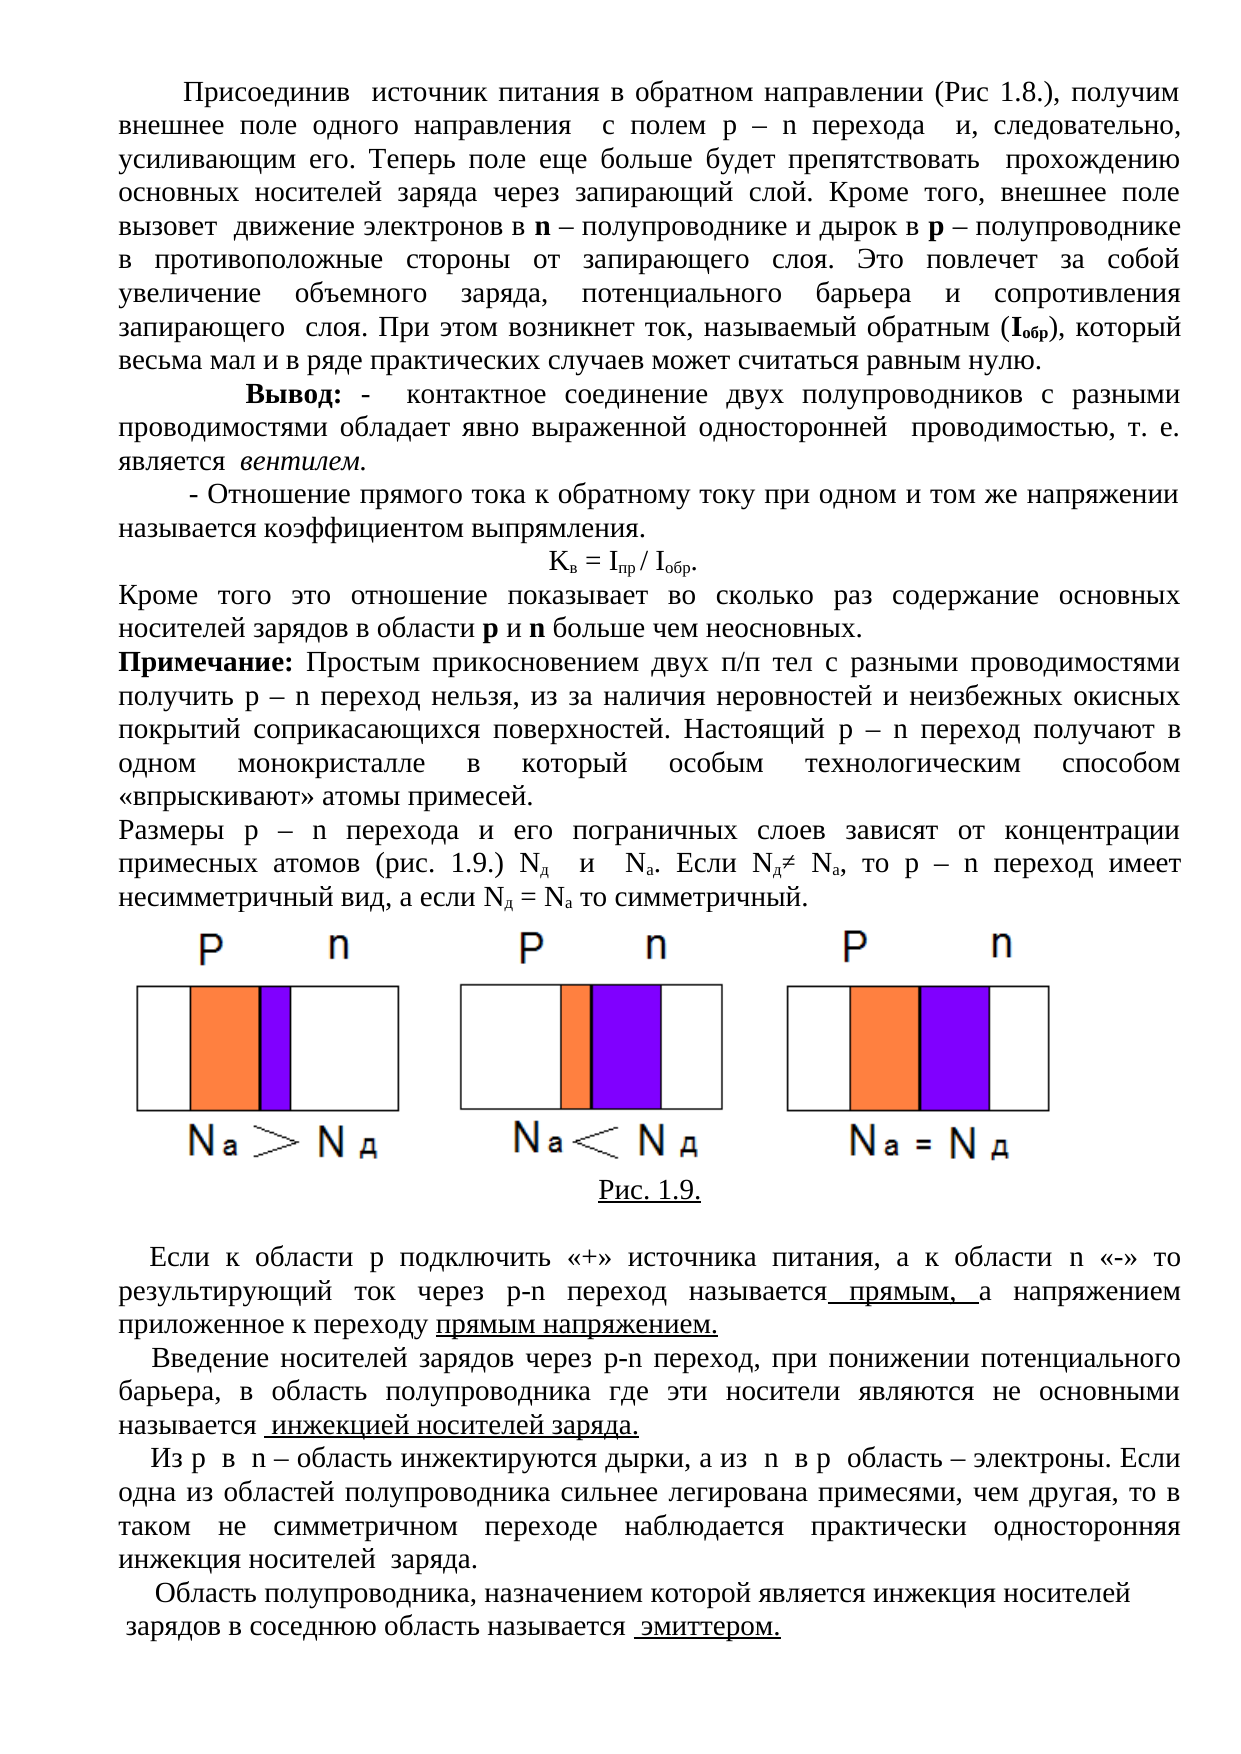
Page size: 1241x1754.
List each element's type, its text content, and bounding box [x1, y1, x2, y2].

title Примечание: Простым прикосновением двух п/п тел с разными проводимостями получить p – n переход нельзя, из за наличия неровностей и неизбежных окисных покрытий соприкасающихся поверхностей. Настоящий p – n переход получают в одном монокристалле в который особым технологическим способом «впрыскивают» атомы примесей. [118, 644, 1181, 812]
title зарядов в соседнюю область называется эмиттером. [118, 1608, 1181, 1642]
title Введение носителей зарядов через p-n переход, при понижении потенциального барьера, в область полупроводника где эти носители являются не основными называется инжекцией носителей заряда. [118, 1340, 1181, 1441]
picture [118, 912, 1092, 1173]
title Вывод: - контактное соединение двух полупроводников с разными проводимостями обладает явно выраженной односторонней проводимостью, т. е. является вентилем. [118, 376, 1181, 476]
title Из p в n – область инжектируются дырки, а из n в p область – электроны. Если одна из областей полупроводника сильнее легирована примесями, чем другая, то в таком не симметричном переходе наблюдается практически односторонняя инжекция носителей заряда. [118, 1441, 1181, 1575]
title Размеры p – n перехода и его пограничных слоев зависят от концентрации примесных атомов (рис. 1.9.) Nд и Nа. Если Nд Nа, то p – n переход имеет несимметричный вид, а если Nд = Nа то симметричный. [118, 812, 1181, 912]
title Кроме того это отношение показывает во сколько раз содержание основных носителей зарядов в области р и n больше чем неосновных. [118, 577, 1181, 644]
title Kв = Iпр / Iобр. [118, 543, 1181, 577]
title Область полупроводника, назначением которой является инжекция носителей [118, 1575, 1181, 1608]
title - Отношение прямого тока к обратному току при одном и том же напряжении называется коэффициентом выпрямления. [118, 476, 1181, 543]
title Если к области p подключить «+» источника питания, а к области n «-» то результирующий ток через p-n переход называется прямым, а напряжением приложенное к переходу прямым напряжением. [118, 1239, 1181, 1340]
title Присоединив источник питания в обратном направлении (Рис 1.8.), получим внешнее поле одного направления с полем p – n перехода и, следовательно, усиливающим его. Теперь поле еще больше будет препятствовать прохождению основных носителей заряда через запирающий слой. Кроме того, внешнее поле вызовет движение электронов в n – полупроводнике и дырок в p – полупроводнике в противоположные стороны от запирающего слоя. Это повлечет за собой увеличение объемного заряда, потенциального барьера и сопротивления запирающего слоя. При этом возникнет ток, называемый обратным (Iобр), который весьма мал и в ряде практических случаев может считаться равным нулю. [118, 74, 1181, 376]
title Рис. 1.9. [118, 1172, 1181, 1206]
